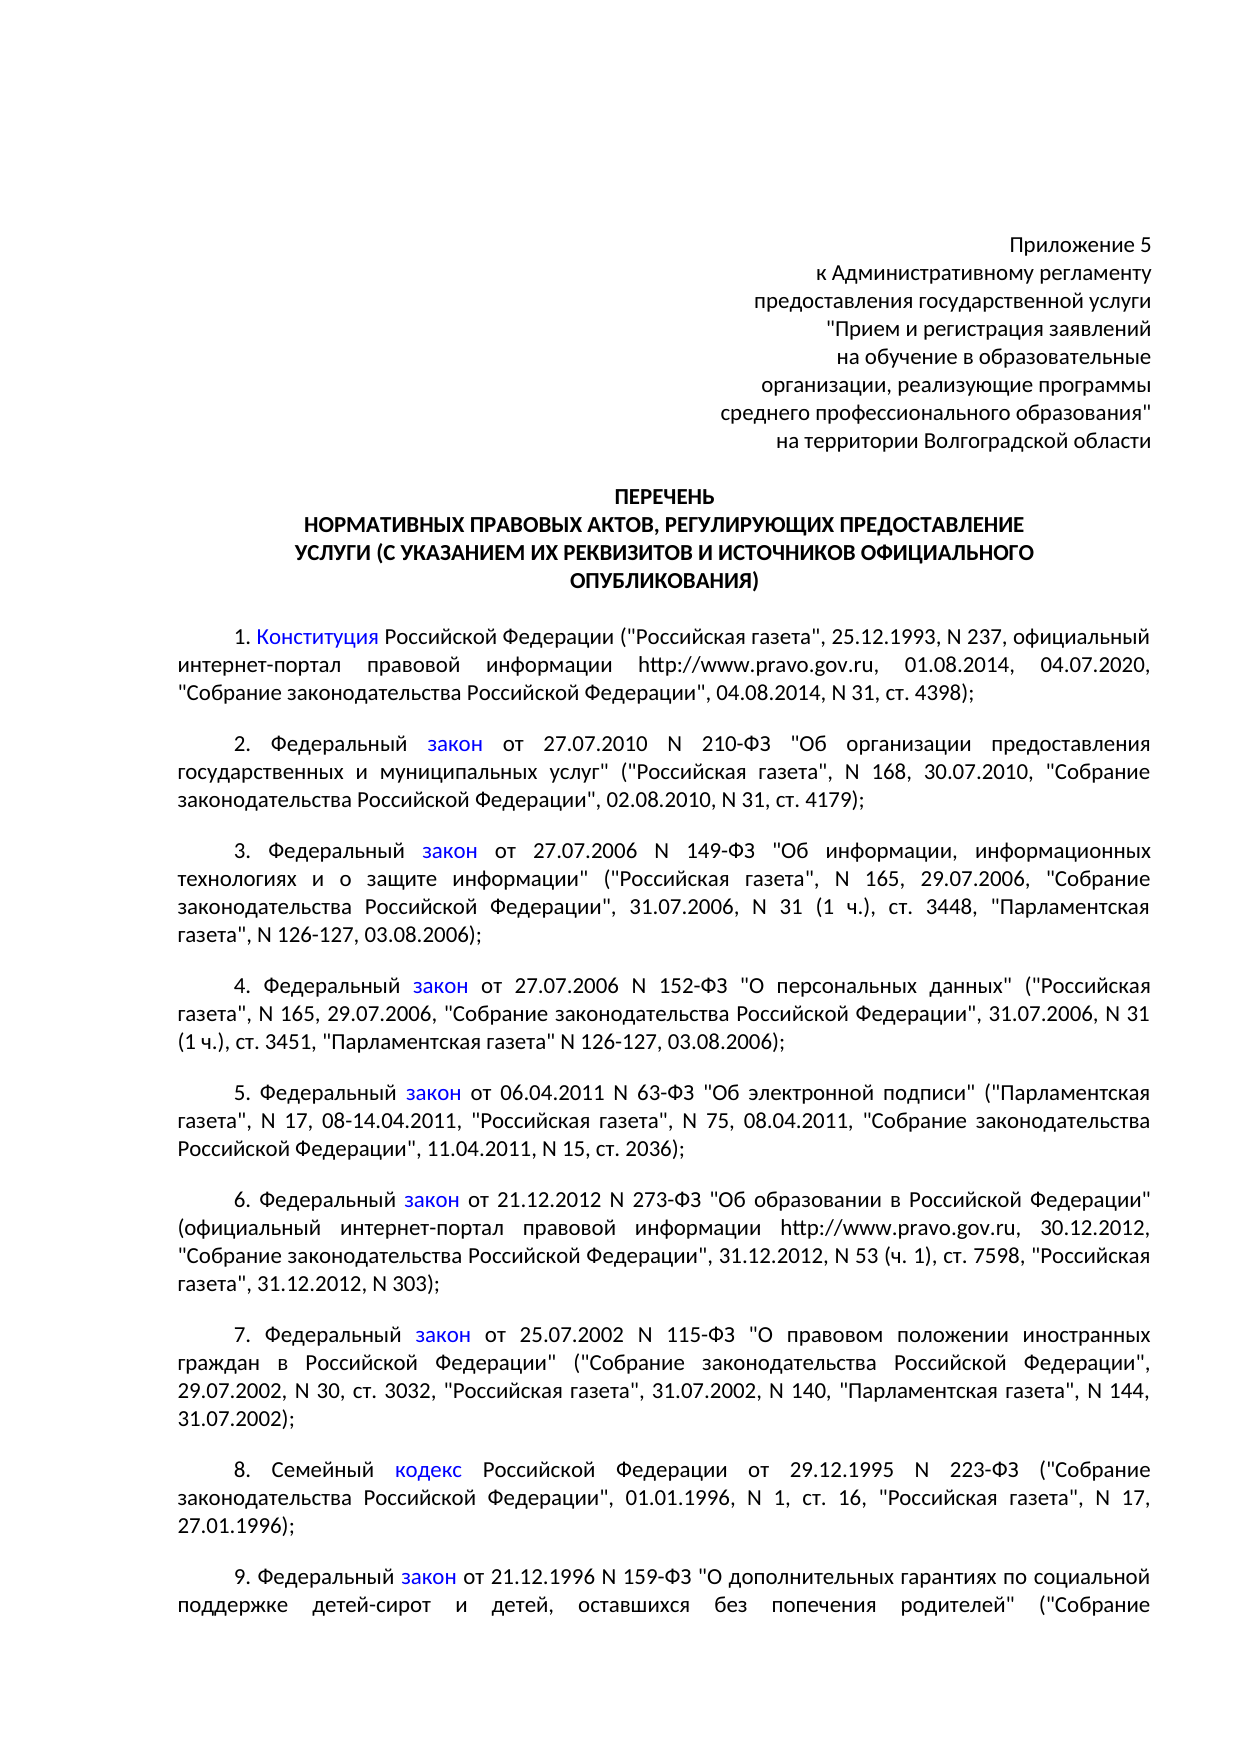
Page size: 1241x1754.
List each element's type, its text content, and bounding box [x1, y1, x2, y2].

title ПЕРЕЧЕНЬ [177, 482, 1152, 510]
text "Прием и регистрация заявлений [177, 314, 1152, 342]
text на обучение в образовательные [177, 342, 1152, 370]
text 2. Федеральный закон от 27.07.2010 N 210-ФЗ "Об организации предоставления государственных и муниципальных услуг" ("Российская газета", N 168, 30.07.2010, "Собрание законодательства Российской Федерации", 02.08.2010, N 31, ст. 4179); [177, 729, 1152, 813]
text 6. Федеральный закон от 21.12.2012 N 273-ФЗ "Об образовании в Российской Федерации" (официальный интернет-портал правовой информации http://www.pravo.gov.ru, 30.12.2012, "Собрание законодательства Российской Федерации", 31.12.2012, N 53 (ч. 1), ст. 7598, "Российская газета", 31.12.2012, N 303); [177, 1185, 1152, 1297]
text Приложение 5 [177, 230, 1152, 258]
title ОПУБЛИКОВАНИЯ) [177, 566, 1152, 594]
text к Административному регламенту [177, 258, 1152, 286]
text на территории Волгоградской области [177, 426, 1152, 454]
text 4. Федеральный закон от 27.07.2006 N 152-ФЗ "О персональных данных" ("Российская газета", N 165, 29.07.2006, "Собрание законодательства Российской Федерации", 31.07.2006, N 31 (1 ч.), ст. 3451, "Парламентская газета" N 126-127, 03.08.2006); [177, 971, 1152, 1056]
text среднего профессионального образования" [177, 398, 1152, 426]
title НОРМАТИВНЫХ ПРАВОВЫХ АКТОВ, РЕГУЛИРУЮЩИХ ПРЕДОСТАВЛЕНИЕ [177, 510, 1152, 538]
text 3. Федеральный закон от 27.07.2006 N 149-ФЗ "Об информации, информационных технологиях и о защите информации" ("Российская газета", N 165, 29.07.2006, "Собрание законодательства Российской Федерации", 31.07.2006, N 31 (1 ч.), ст. 3448, "Парламентская газета", N 126-127, 03.08.2006); [177, 836, 1152, 948]
text организации, реализующие программы [177, 370, 1152, 398]
text предоставления государственной услуги [177, 286, 1152, 314]
text 1. Конституция Российской Федерации ("Российская газета", 25.12.1993, N 237, официальный интернет-портал правовой информации http://www.pravo.gov.ru, 01.08.2014, 04.07.2020, "Собрание законодательства Российской Федерации", 04.08.2014, N 31, ст. 4398); [177, 622, 1152, 707]
text 7. Федеральный закон от 25.07.2002 N 115-ФЗ "О правовом положении иностранных граждан в Российской Федерации" ("Собрание законодательства Российской Федерации", 29.07.2002, N 30, ст. 3032, "Российская газета", 31.07.2002, N 140, "Парламентская газета", N 144, 31.07.2002); [177, 1320, 1152, 1432]
text 8. Семейный кодекс Российской Федерации от 29.12.1995 N 223-ФЗ ("Собрание законодательства Российской Федерации", 01.01.1996, N 1, ст. 16, "Российская газета", N 17, 27.01.1996); [177, 1455, 1152, 1539]
title УСЛУГИ (С УКАЗАНИЕМ ИХ РЕКВИЗИТОВ И ИСТОЧНИКОВ ОФИЦИАЛЬНОГО [177, 538, 1152, 566]
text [177, 1562, 1152, 1618]
text 5. Федеральный закон от 06.04.2011 N 63-ФЗ "Об электронной подписи" ("Парламентская газета", N 17, 08-14.04.2011, "Российская газета", N 75, 08.04.2011, "Собрание законодательства Российской Федерации", 11.04.2011, N 15, ст. 2036); [177, 1078, 1152, 1162]
